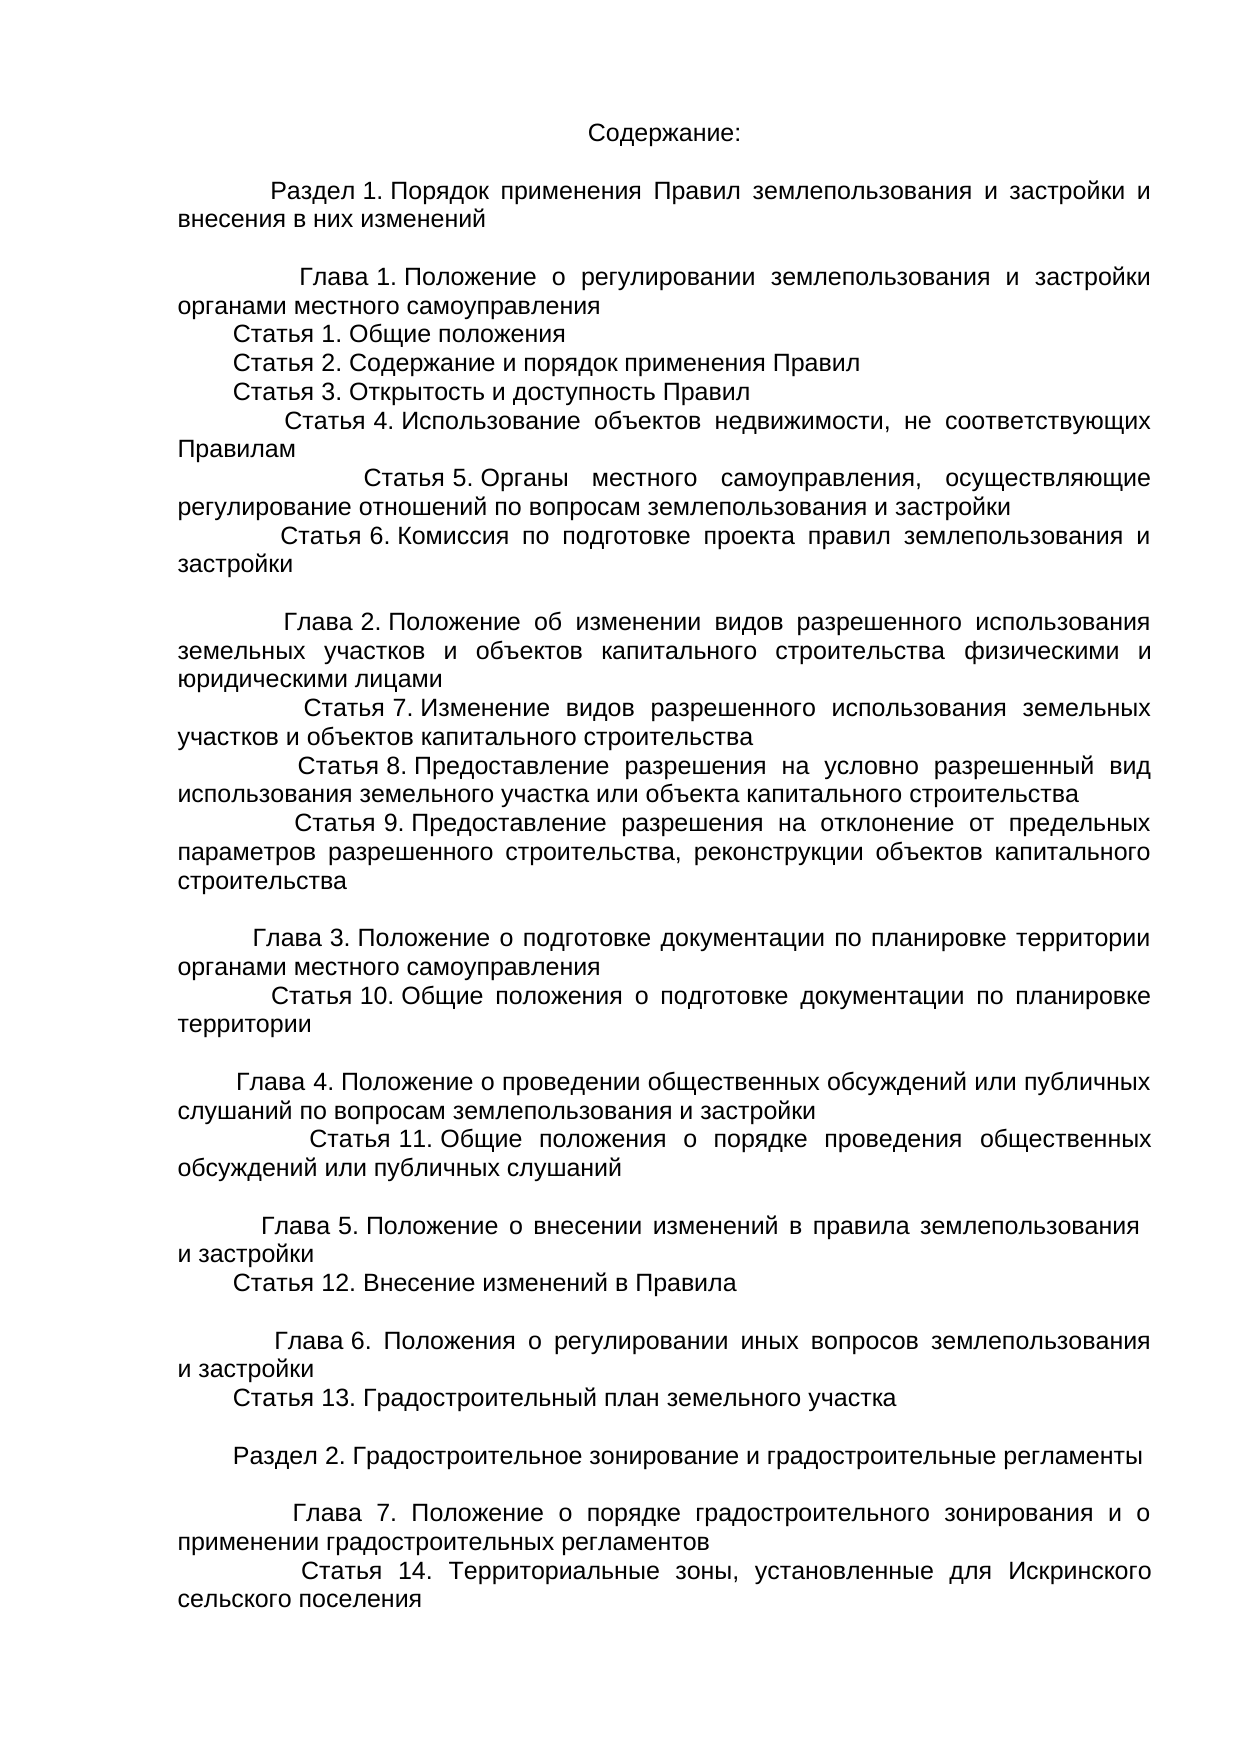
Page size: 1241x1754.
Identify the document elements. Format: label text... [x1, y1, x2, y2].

text Статья 12. Внесение изменений в Правила [177, 1268, 1152, 1297]
text Статья 9. Предоставление разрешения на отклонение от предельных параметров разрешенного строительства, реконструкции объектов капитального строительства [177, 808, 1152, 894]
text Статья 2. Содержание и порядок применения Правил [177, 348, 1152, 377]
text Статья 6. Комиссия по подготовке проекта правил землепользования и застройки [177, 521, 1152, 578]
text Глава 6. Положения о регулировании иных вопросов землепользования и застройки [177, 1326, 1152, 1383]
text Статья 13. Градостроительный план земельного участка [177, 1383, 1152, 1412]
text Статья 1. Общие положения [177, 319, 1152, 348]
text Содержание: [177, 118, 1152, 147]
text Статья 3. Открытость и доступность Правил [177, 377, 1152, 406]
text Глава 1. Положение о регулировании землепользования и застройки органами местного самоуправления [177, 262, 1152, 319]
text Глава 4. Положение о проведении общественных обсуждений или публичных слушаний по вопросам землепользования и застройки [177, 1067, 1152, 1124]
text Глава 2. Положение об изменении видов разрешенного использования земельных участков и объектов капитального строительства физическими и юридическими лицами [177, 607, 1152, 693]
text Статья 4. Использование объектов недвижимости, не соответствующих Правилам [177, 406, 1152, 463]
text Статья 14. Территориальные зоны, установленные для Искринского сельского поселения [177, 1556, 1152, 1613]
text Статья 10. Общие положения о подготовке документации по планировке территории [177, 981, 1152, 1038]
text Статья 8. Предоставление разрешения на условно разрешенный вид использования земельного участка или объекта капитального строительства [177, 751, 1152, 808]
text Статья 5. Органы местного самоуправления, осуществляющие регулирование отношений по вопросам землепользования и застройки [177, 463, 1152, 521]
text Раздел 2. Градостроительное зонирование и градостроительные регламенты [177, 1441, 1152, 1469]
text Раздел 1. Порядок применения Правил землепользования и застройки и внесения в них изменений [177, 176, 1152, 233]
text Статья 11. Общие положения о порядке проведения общественных обсуждений или публичных слушаний [177, 1124, 1152, 1182]
text Глава 3. Положение о подготовке документации по планировке территории органами местного самоуправления [177, 923, 1152, 981]
text Глава 5. Положение о внесении изменений в правила землепользования и застройки [177, 1211, 1152, 1268]
text Статья 7. Изменение видов разрешенного использования земельных участков и объектов капитального строительства [177, 693, 1152, 751]
text Глава 7. Положение о порядке градостроительного зонирования и о применении градостроительных регламентов [177, 1498, 1152, 1556]
